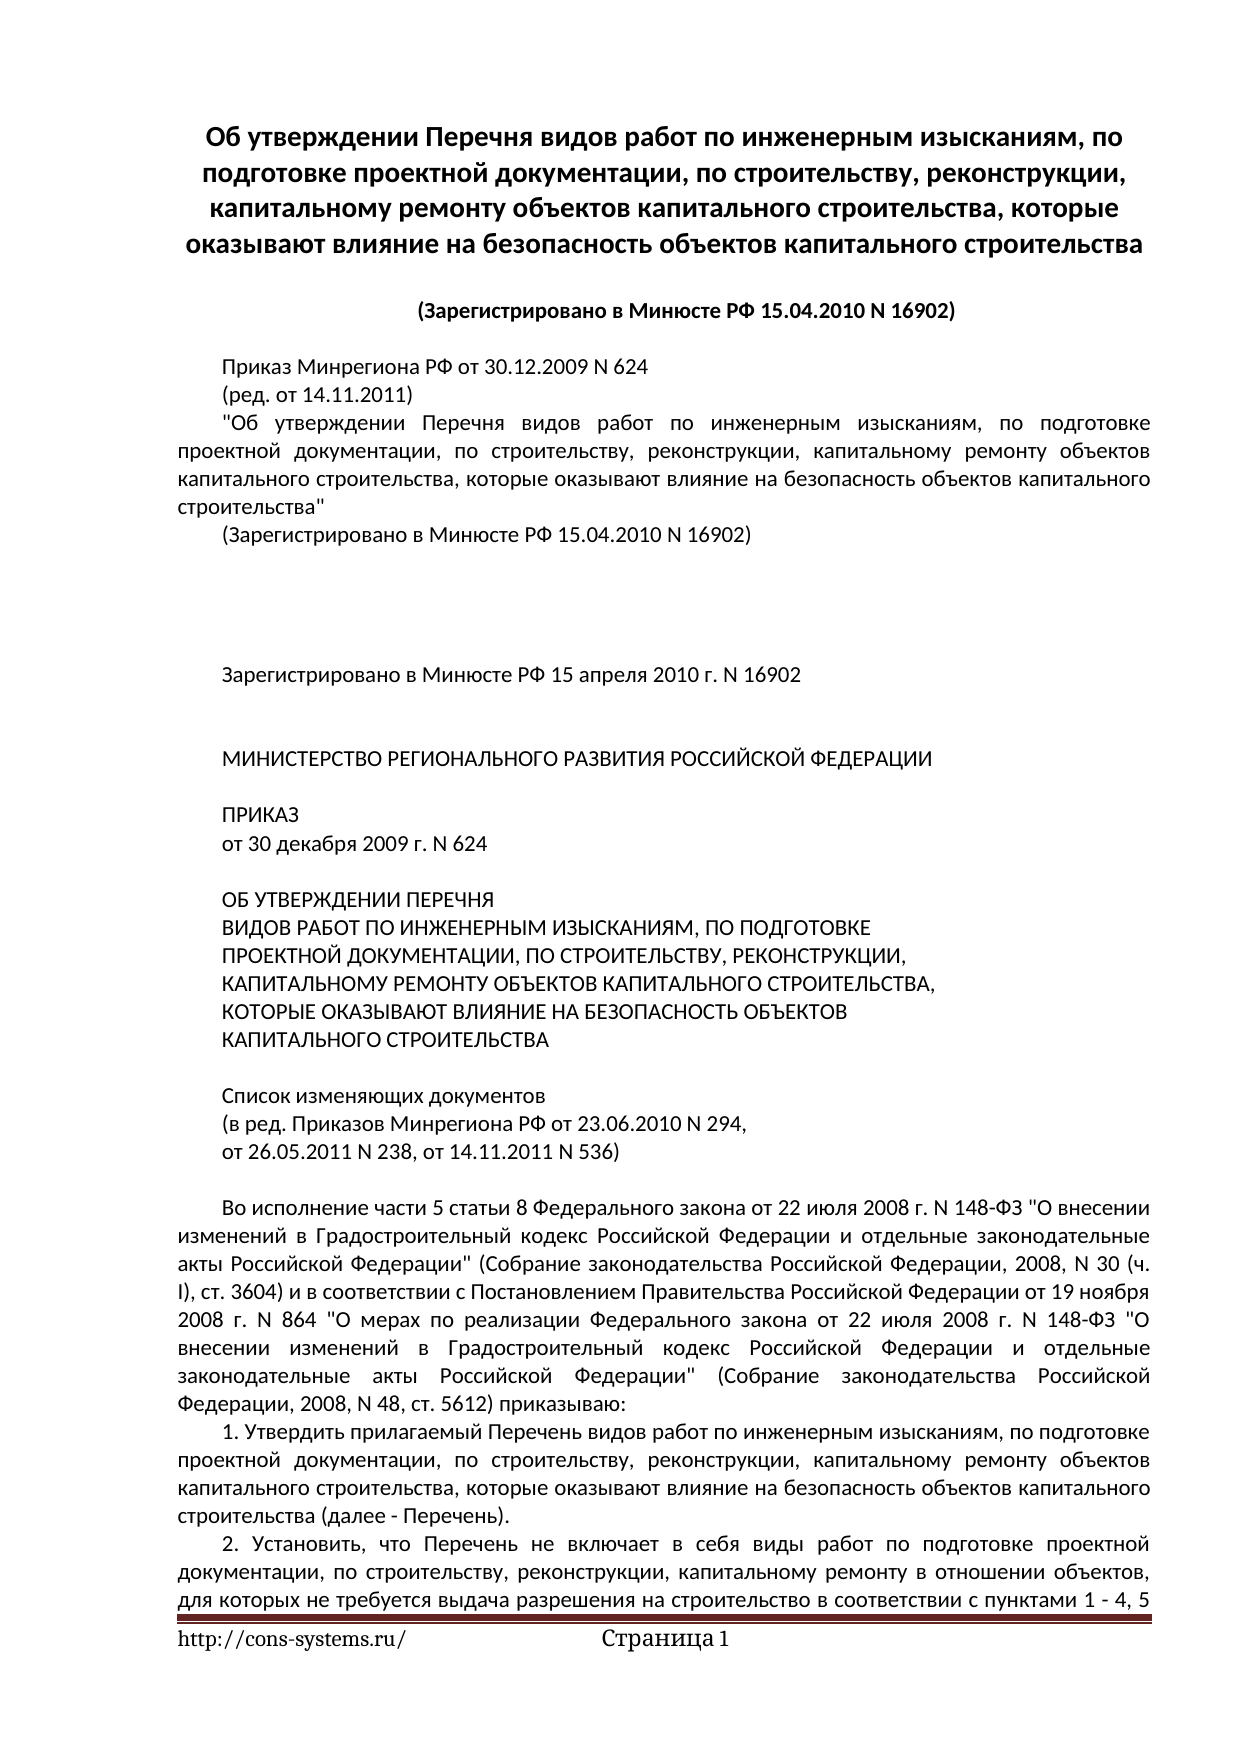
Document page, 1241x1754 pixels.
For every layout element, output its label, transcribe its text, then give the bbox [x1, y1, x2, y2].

text ПРОЕКТНОЙ ДОКУМЕНТАЦИИ, ПО СТРОИТЕЛЬСТВУ, РЕКОНСТРУКЦИИ, [177, 941, 1152, 969]
text ПРИКАЗ [177, 801, 1152, 829]
text Об утверждении Перечня видов работ по инженерным изысканиям, по подготовке проектной документации, по строительству, реконструкции, капитальному ремонту объектов капитального строительства, которые оказывают влияние на безопасность объектов капитального строительства [177, 118, 1152, 261]
text от 26.05.2011 N 238, от 14.11.2011 N 536) [177, 1137, 1152, 1165]
text 1. Утвердить прилагаемый Перечень видов работ по инженерным изысканиям, по подготовке проектной документации, по строительству, реконструкции, капитальному ремонту объектов капитального строительства, которые оказывают влияние на безопасность объектов капитального строительства (далее - Перечень). [177, 1417, 1152, 1529]
text (ред. от 14.11.2011) [177, 380, 1152, 408]
text Во исполнение части 5 статьи 8 Федерального закона от 22 июля 2008 г. N 148-ФЗ "О внесении изменений в Градостроительный кодекс Российской Федерации и отдельные законодательные акты Российской Федерации" (Собрание законодательства Российской Федерации, 2008, N 30 (ч. I), ст. 3604) и в соответствии с Постановлением Правительства Российской Федерации от 19 ноября 2008 г. N 864 "О мерах по реализации Федерального закона от 22 июля 2008 г. N 148-ФЗ "О внесении изменений в Градостроительный кодекс Российской Федерации и отдельные законодательные акты Российской Федерации" (Собрание законодательства Российской Федерации, 2008, N 48, ст. 5612) приказываю: [177, 1193, 1152, 1417]
text ВИДОВ РАБОТ ПО ИНЖЕНЕРНЫМ ИЗЫСКАНИЯМ, ПО ПОДГОТОВКЕ [177, 913, 1152, 941]
text (Зарегистрировано в Минюсте РФ 15.04.2010 N 16902) [177, 296, 1152, 324]
text (Зарегистрировано в Минюсте РФ 15.04.2010 N 16902) [177, 520, 1152, 548]
text КОТОРЫЕ ОКАЗЫВАЮТ ВЛИЯНИЕ НА БЕЗОПАСНОСТЬ ОБЪЕКТОВ [177, 997, 1152, 1025]
text (в ред. Приказов Минрегиона РФ от 23.06.2010 N 294, [177, 1109, 1152, 1137]
text Приказ Минрегиона РФ от 30.12.2009 N 624 [177, 352, 1152, 380]
text КАПИТАЛЬНОМУ РЕМОНТУ ОБЪЕКТОВ КАПИТАЛЬНОГО СТРОИТЕЛЬСТВА, [177, 969, 1152, 997]
text МИНИСТЕРСТВО РЕГИОНАЛЬНОГО РАЗВИТИЯ РОССИЙСКОЙ ФЕДЕРАЦИИ [177, 744, 1152, 773]
text от 30 декабря 2009 г. N 624 [177, 829, 1152, 857]
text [177, 1529, 1152, 1613]
text Зарегистрировано в Минюсте РФ 15 апреля 2010 г. N 16902 [177, 661, 1152, 688]
text ОБ УТВЕРЖДЕНИИ ПЕРЕЧНЯ [177, 885, 1152, 913]
text "Об утверждении Перечня видов работ по инженерным изысканиям, по подготовке проектной документации, по строительству, реконструкции, капитальному ремонту объектов капитального строительства, которые оказывают влияние на безопасность объектов капитального строительства" [177, 408, 1152, 520]
text Список изменяющих документов [177, 1081, 1152, 1109]
text КАПИТАЛЬНОГО СТРОИТЕЛЬСТВА [177, 1025, 1152, 1053]
